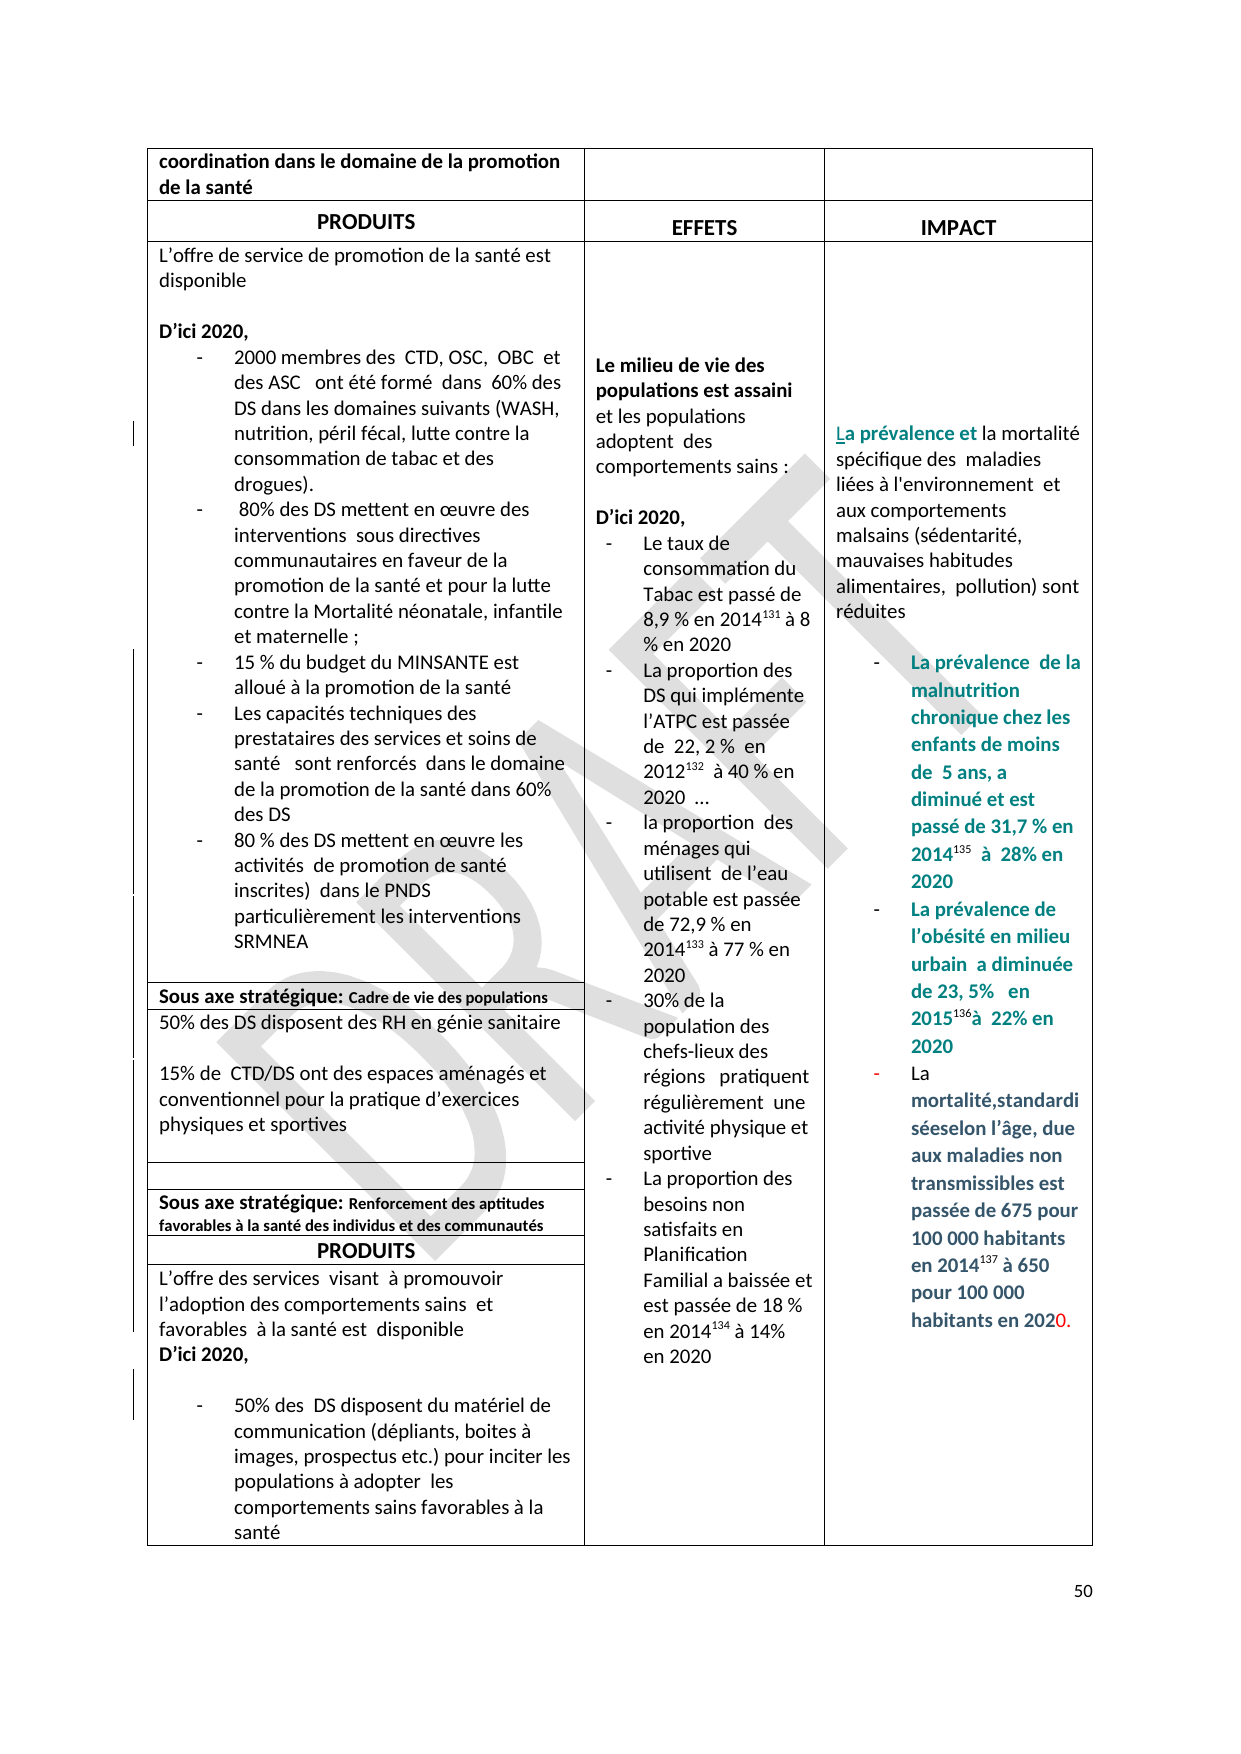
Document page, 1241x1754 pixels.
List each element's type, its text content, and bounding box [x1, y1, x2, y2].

table_cell [825, 149, 1092, 199]
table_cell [148, 1265, 584, 1545]
table_cell 50% des DS disposent des RH en génie sanitaire 15% de CTD/DS ont des espaces aménagés et conventionnel pour la pratique d’exercices physiques et sportives [148, 1010, 584, 1162]
table_cell Sous axe stratégique: Cadre de vie des populations [148, 983, 584, 1008]
table_cell PRODUITS [148, 201, 584, 241]
table_cell EFFETS [585, 201, 824, 241]
table_cell IMPACT [825, 201, 1092, 241]
table_cell a prévalence et la mortalité spécifique des maladies liées à l'environnement et aux comportements malsains (sédentarité, mauvaises habitudes alimentaires, pollution) sont réduites La prévalence de la malnutrition chronique chez les enfants de moins de 5 ans, a diminué et est passé de 31,7 % en 2014 à 28% en 2020 La prévalence de l’obésité en milieu urbain a diminuée de 23, 5% en 2015à 22% en 2020 La mortalité,standardiséeselon l’âge, due aux maladies non transmissibles est passée de 675 pour 100 000 habitants en 2014 à 650 pour 100 000 habitants en 2020. [825, 242, 1092, 1545]
table_cell [148, 1163, 584, 1188]
table_cell L’offre de service de promotion de la santé est disponible D’ici 2020, 2000 membres des CTD, OSC, OBC et des ASC ont été formé dans 60% des DS dans les domaines suivants (WASH, nutrition, péril fécal, lutte contre la consommation de tabac et des drogues). 80% des DS mettent en œuvre des interventions sous directives communautaires en faveur de la promotion de la santé et pour la lutte contre la Mortalité néonatale, infantile et maternelle ; 15 % du budget du MINSANTE est alloué à la promotion de la santé Les capacités techniques des prestataires des services et soins de santé sont renforcés dans le domaine de la promotion de la santé dans 60% des DS 80 % des DS mettent en œuvre les activités de promotion de santé inscrites) dans le PNDS particulièrement les interventions SRMNEA [148, 242, 584, 982]
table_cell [148, 149, 584, 199]
table_cell Sous axe stratégique: Renforcement des aptitudes favorables à la santé des individus et des communautés [148, 1190, 584, 1235]
table_cell PRODUITS [148, 1236, 584, 1264]
table_cell Le milieu de vie des populations est assaini et les populations adoptent des comportements sains : D’ici 2020, Le taux de consommation du Tabac est passé de 8,9 % en 2014 à 8 % en 2020 La proportion des DS qui implémente l’ATPC est passée de 22, 2 % en 2012 à 40 % en 2020 … la proportion des ménages qui utilisent de l’eau potable est passée de 72,9 % en 2014 à 77 % en 2020 30% de la population des chefs-lieux des régions pratiquent régulièrement une activité physique et sportive La proportion des besoins non satisfaits en Planification Familial a baissée et est passée de 18 % en 2014 à 14% en 2020 [585, 242, 824, 1545]
table_cell [585, 149, 824, 199]
